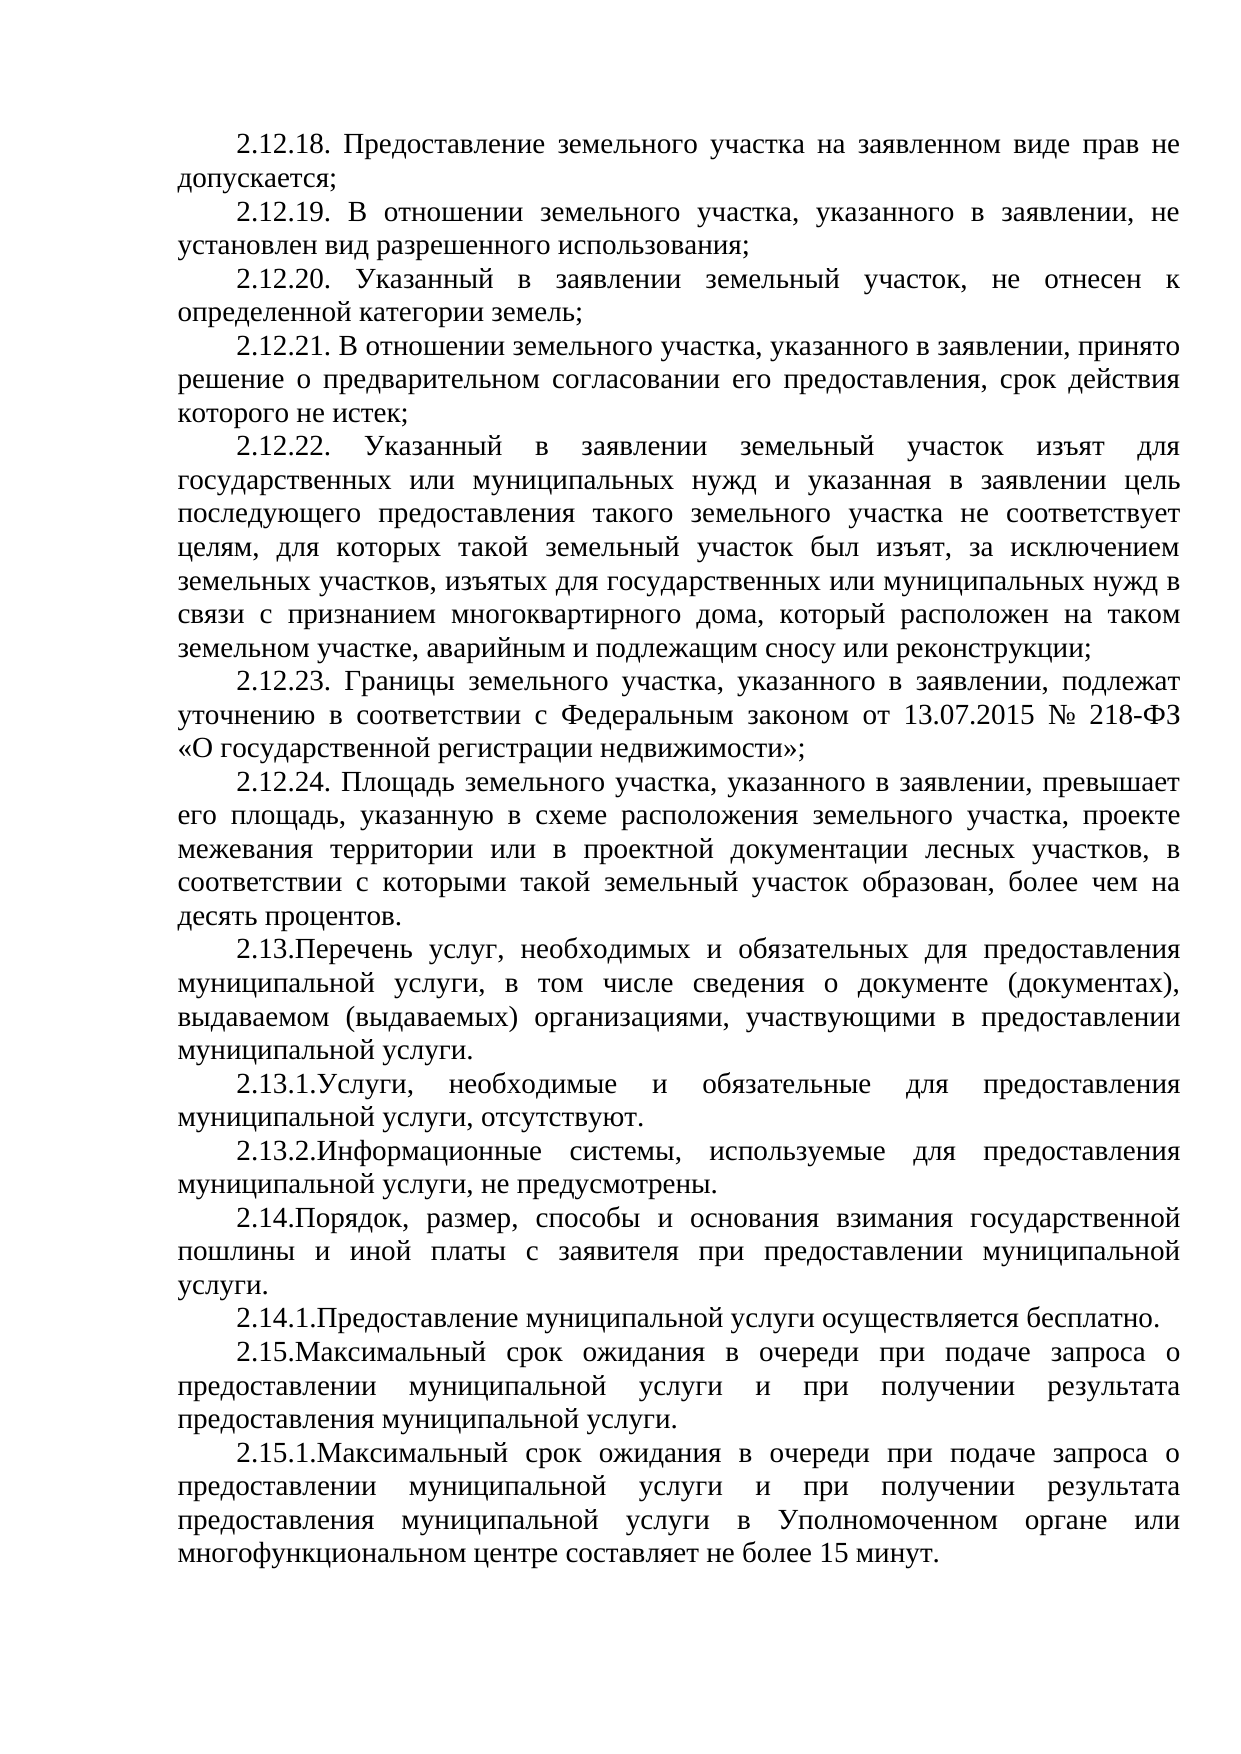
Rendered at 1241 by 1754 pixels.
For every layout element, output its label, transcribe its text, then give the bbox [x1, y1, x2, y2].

text 2.12.18. Предоставление земельного участка на заявленном виде прав не допускается; [177, 127, 1181, 194]
text 2.12.22. Указанный в заявлении земельный участок изъят для государственных или муниципальных нужд и указанная в заявлении цель последующего предоставления такого земельного участка не соответствует целям, для которых такой земельный участок был изъят, за исключением земельных участков, изъятых для государственных или муниципальных нужд в связи с признанием многоквартирного дома, который расположен на таком земельном участке, аварийным и подлежащим сносу или реконструкции; [177, 428, 1181, 663]
text 2.12.24. Площадь земельного участка, указанного в заявлении, превышает его площадь, указанную в схеме расположения земельного участка, проекте межевания территории или в проектной документации лесных участков, в соответствии с которыми такой земельный участок образован, более чем на десять процентов. [177, 764, 1181, 932]
text 2.12.20. Указанный в заявлении земельный участок, не отнесен к определенной категории земель; [177, 261, 1181, 328]
text 2.14.1.Предоставление муниципальной услуги осуществляется бесплатно. [177, 1301, 1181, 1334]
text 2.12.23. Границы земельного участка, указанного в заявлении, подлежат уточнению в соответствии с Федеральным законом от 13.07.2015 № 218-ФЗ «О государственной регистрации недвижимости»; [177, 663, 1181, 764]
text 2.12.21. В отношении земельного участка, указанного в заявлении, принято решение о предварительном согласовании его предоставления, срок действия которого не истек; [177, 328, 1181, 428]
text 2.13.1.Услуги, необходимые и обязательные для предоставления муниципальной услуги, отсутствуют. [177, 1066, 1181, 1133]
text 2.13.2.Информационные системы, используемые для предоставления муниципальной услуги, не предусмотрены. [177, 1133, 1181, 1200]
text 2.15.Максимальный срок ожидания в очереди при подаче запроса о предоставлении муниципальной услуги и при получении результата предоставления муниципальной услуги. [177, 1334, 1181, 1435]
text 2.15.1.Максимальный срок ожидания в очереди при подаче запроса о предоставлении муниципальной услуги и при получении результата предоставления муниципальной услуги в Уполномоченном органе или многофункциональном центре составляет не более 15 минут. [177, 1435, 1181, 1569]
text 2.12.19. В отношении земельного участка, указанного в заявлении, не установлен вид разрешенного использования; [177, 194, 1181, 261]
text 2.13.Перечень услуг, необходимых и обязательных для предоставления муниципальной услуги, в том числе сведения о документе (документах), выдаваемом (выдаваемых) организациями, участвующими в предоставлении муниципальной услуги. [177, 932, 1181, 1066]
text 2.14.Порядок, размер, способы и основания взимания государственной пошлины и иной платы с заявителя при предоставлении муниципальной услуги. [177, 1200, 1181, 1301]
